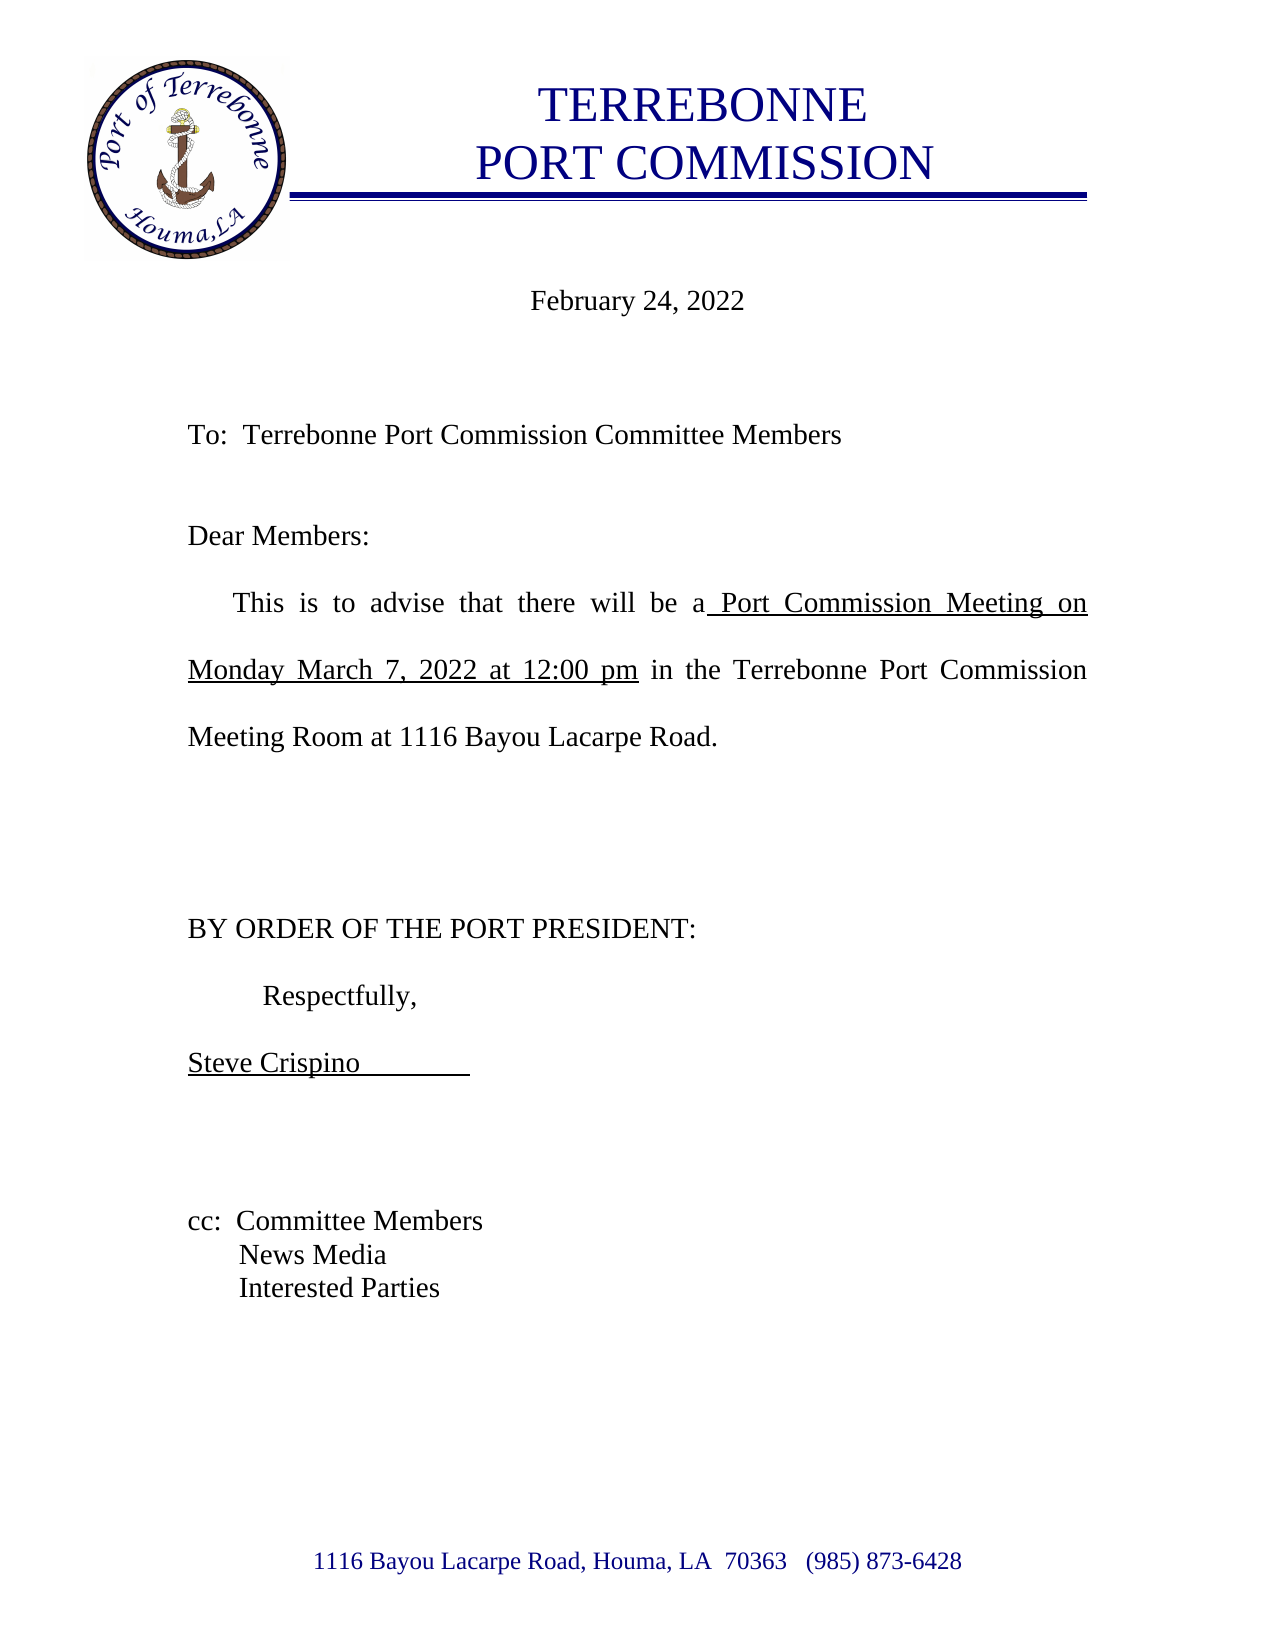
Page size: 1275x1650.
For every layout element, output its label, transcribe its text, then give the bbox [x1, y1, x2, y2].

text Interested Parties [187, 1270, 1087, 1304]
text Dear Members: [187, 518, 1087, 551]
text cc: Committee Members [187, 1203, 1087, 1237]
text BY ORDER OF THE PORT PRESIDENT: [187, 911, 1012, 944]
picture [83, 56, 290, 260]
text News Media [187, 1237, 1087, 1270]
text Steve Crispino [187, 1045, 1087, 1078]
text To: Terrebonne Port Commission Committee Members [187, 417, 1087, 451]
text Respectfully, [187, 978, 1012, 1011]
text February 24, 2022 [187, 283, 1087, 317]
text This is to advise that there will be a Port Commission Meeting on Monday March 7, 2022 at 12:00 pm in the Terrebonne Port Commission Meeting Room at 1116 Bayou Lacarpe Road. [187, 585, 1087, 753]
